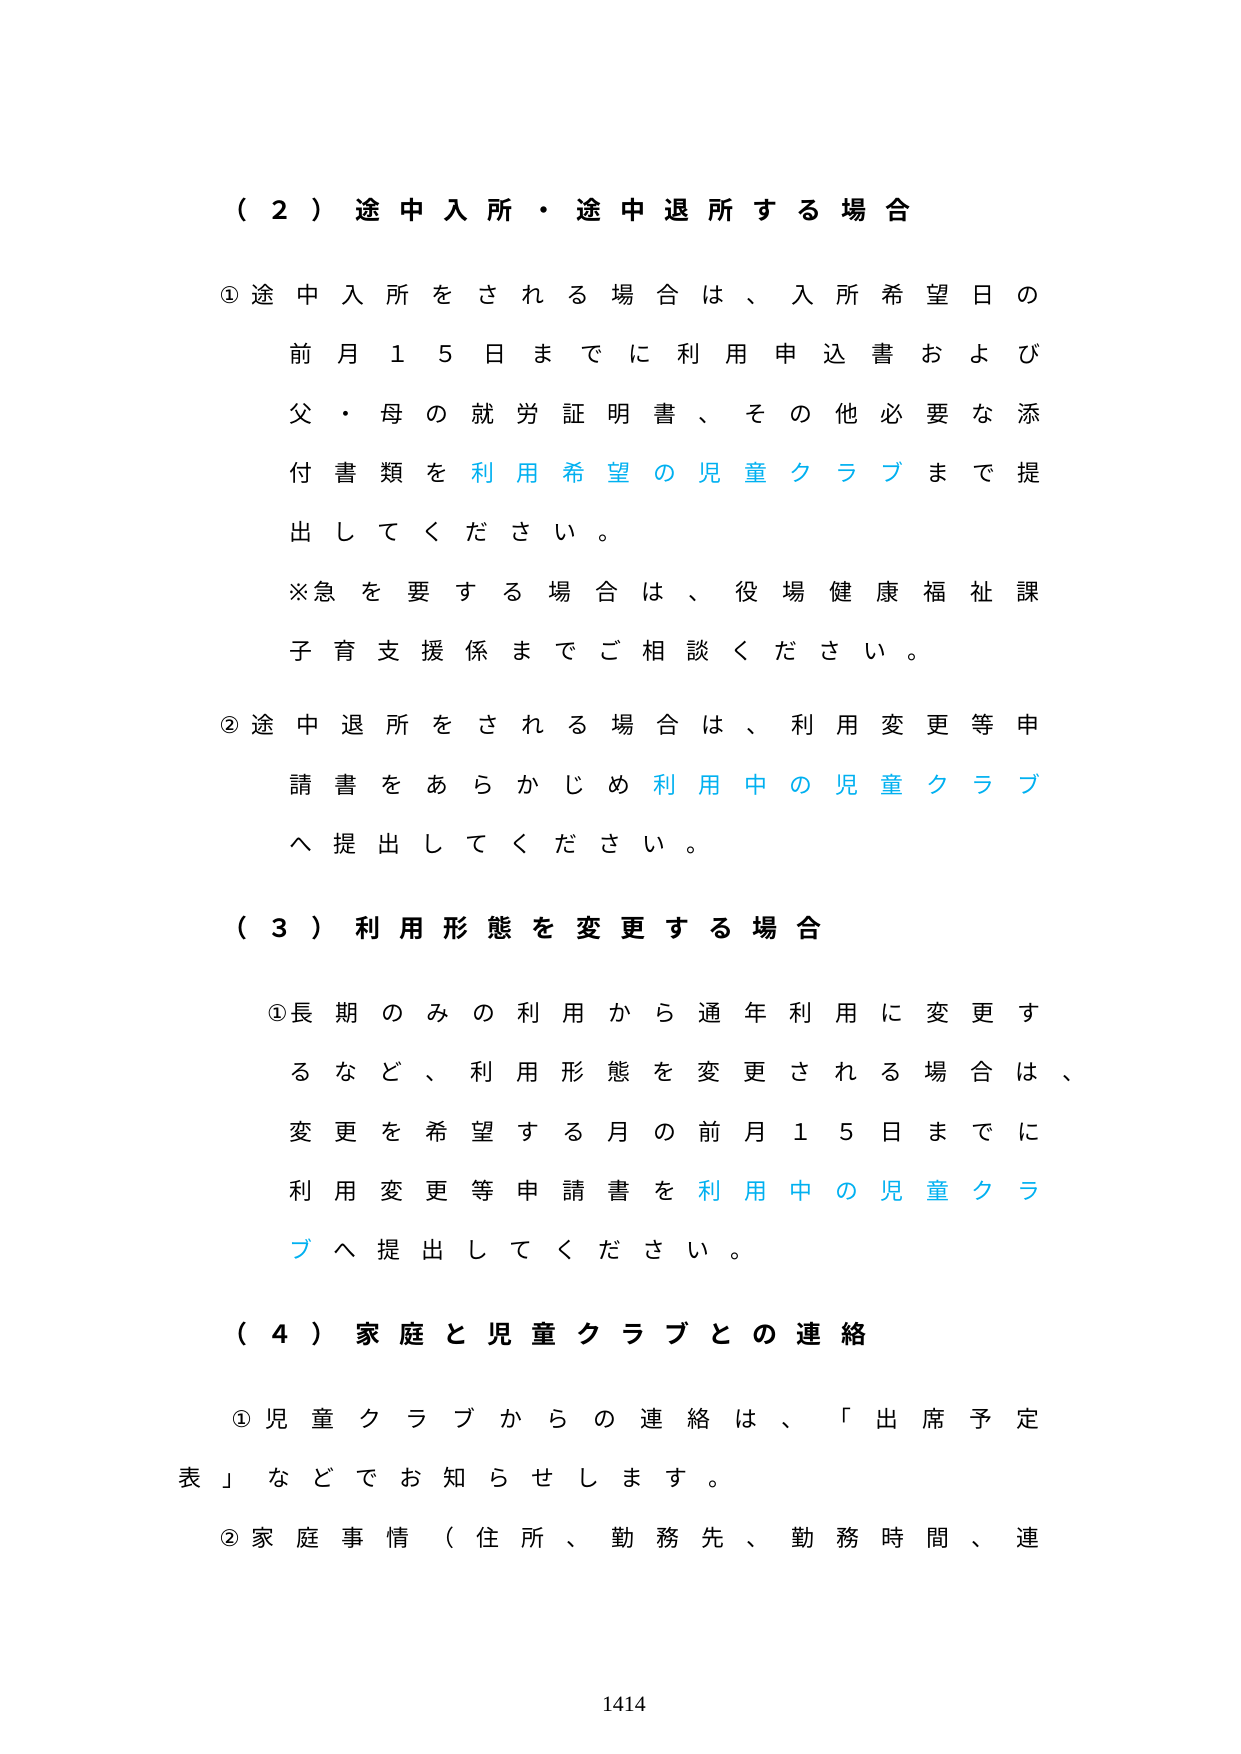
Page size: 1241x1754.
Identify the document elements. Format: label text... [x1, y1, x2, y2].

text （３）利用形態を変更する場合 [178, 897, 1062, 957]
text ①児童クラブからの連絡は、「出席予定表」などでお知らせします。 [178, 1388, 1062, 1507]
text ②途中退所をされる場合は、利用変更等申請書をあらかじめ利用中の児童クラブへ提出してください。 [178, 694, 1062, 872]
text （２）途中入所・途中退所する場合 [178, 179, 1062, 239]
text （４）家庭と児童クラブとの連絡 [178, 1303, 1062, 1363]
text ①長期のみの利用から通年利用に変更するなど、利用形態を変更される場合は、変更を希望する月の前月１５日までに利用変更等申請書を利用中の児童クラブへ提出してください。 [245, 982, 1062, 1278]
text ※急を要する場合は、役場健康福祉課 子育支援係までご相談ください。 [267, 561, 1062, 679]
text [178, 1507, 1062, 1566]
text ①途中入所をされる場合は、入所希望日の前月１５日までに利用申込書および父・母の就労証明書、その他必要な添付書類を利用希望の児童クラブまで提出してください。 [178, 264, 1062, 561]
